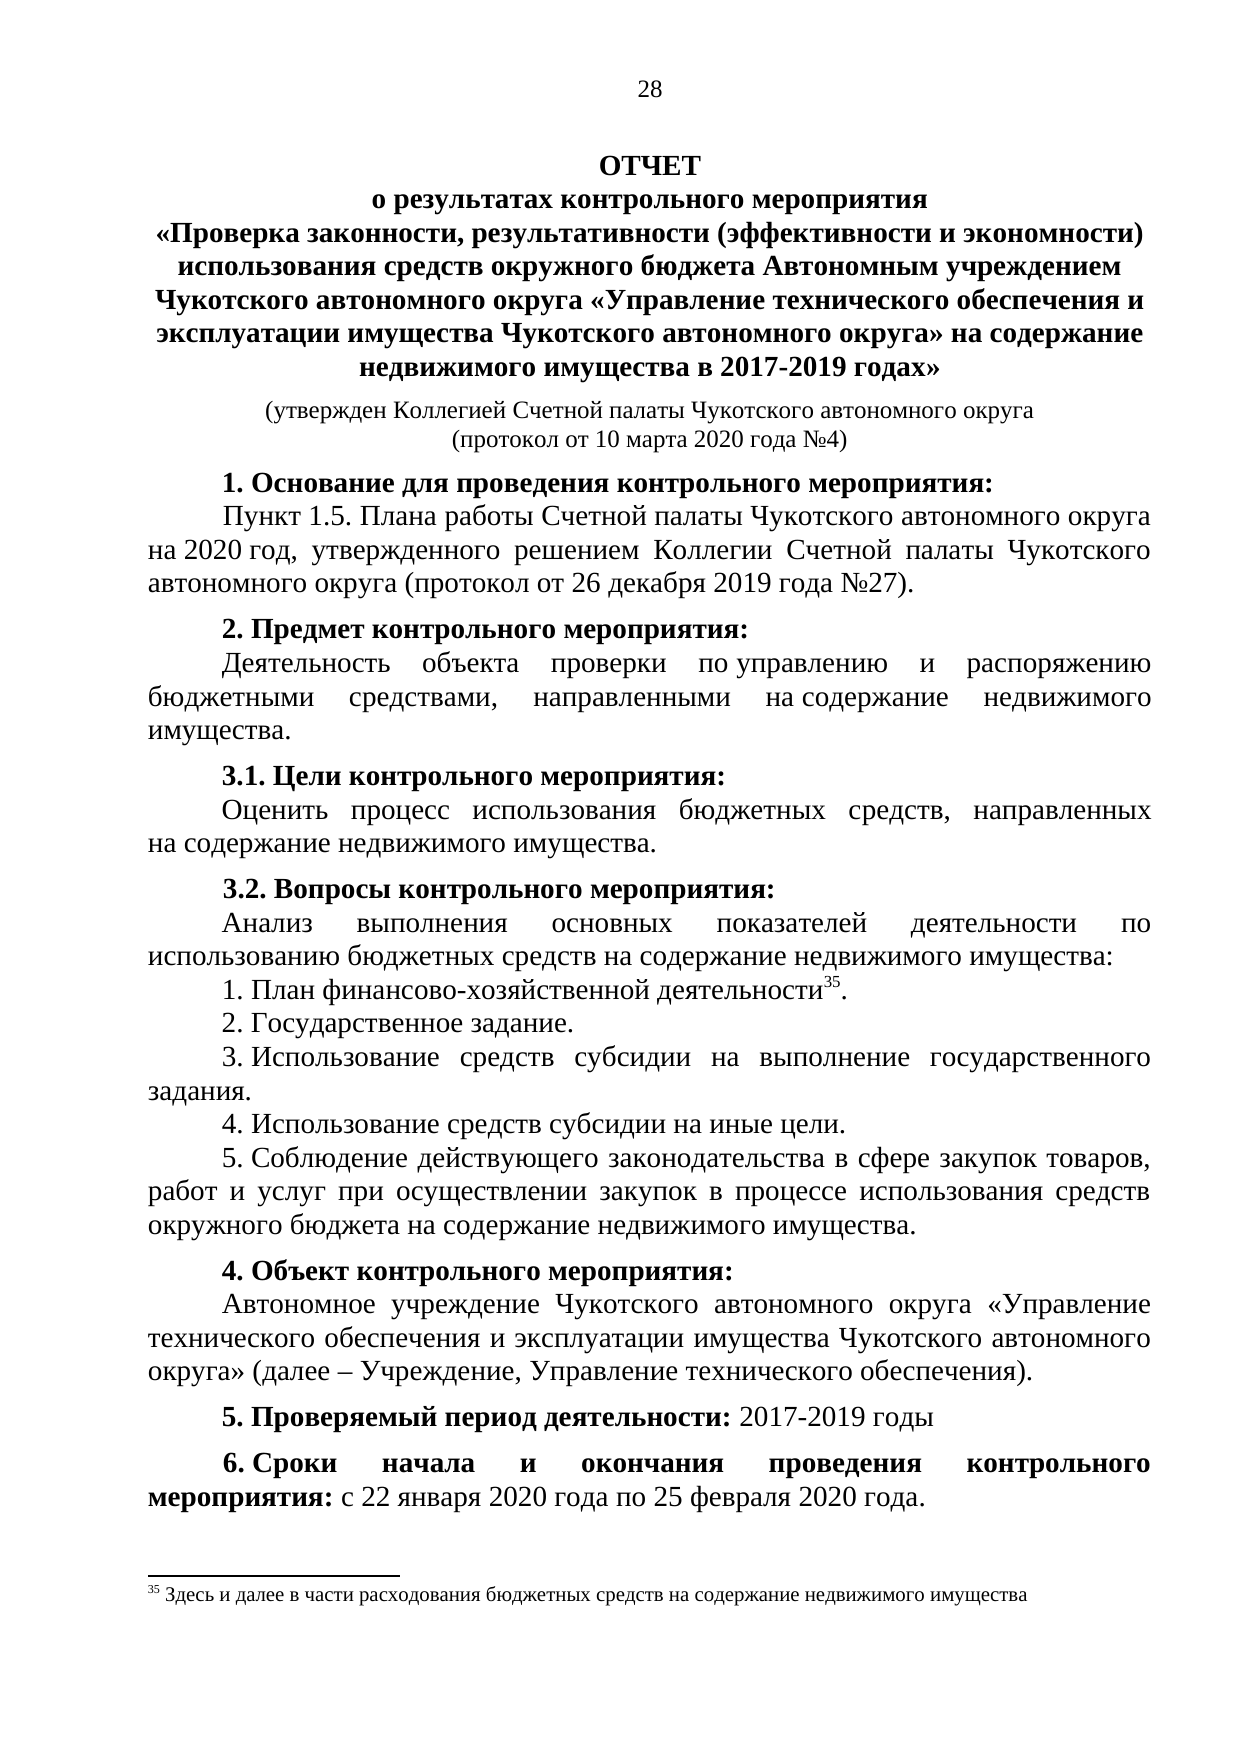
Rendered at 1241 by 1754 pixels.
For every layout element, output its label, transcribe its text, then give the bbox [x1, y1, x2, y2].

text 4. Объект контрольного мероприятия: [148, 1253, 1152, 1286]
text (протокол от 10 марта 2020 года №4) [148, 424, 1152, 452]
text Пункт 1.5. Плана работы Счетной палаты Чукотского автономного округа на 2020 год, утвержденного решением Коллегии Счетной палаты Чукотского автономного округа (протокол от 26 декабря 2019 года №27). [148, 498, 1152, 599]
text Автономное учреждение Чукотского автономного округа «Управление технического обеспечения и эксплуатации имущества Чукотского автономного округа» (далее – Учреждение, Управление технического обеспечения). [148, 1286, 1152, 1387]
text 2. Государственное задание. [148, 1006, 1152, 1039]
text 1. Основание для проведения контрольного мероприятия: [148, 465, 1152, 498]
text (утвержден Коллегией Счетной палаты Чукотского автономного округа [148, 395, 1152, 424]
text 6. Сроки начала и окончания проведения контрольного мероприятия: с 22 января 2020 года по 25 февраля 2020 года. [148, 1446, 1152, 1513]
text о результатах контрольного мероприятия [148, 181, 1152, 215]
text 5. Соблюдение действующего законодательства в сфере закупок товаров, работ и услуг при осуществлении закупок в процессе использования средств окружного бюджета на содержание недвижимого имущества. [148, 1140, 1152, 1240]
text 3.1. Цели контрольного мероприятия: [148, 758, 1152, 792]
text Деятельность объекта проверки по управлению и распоряжению бюджетными средствами, направленными на содержание недвижимого имущества. [148, 645, 1152, 746]
text 5. Проверяемый период деятельности: 2017-2019 годы [148, 1399, 1152, 1433]
text 2. Предмет контрольного мероприятия: [148, 612, 1152, 645]
text 3. Использование средств субсидии на выполнение государственного задания. [148, 1039, 1152, 1106]
text ОТЧЕТ [148, 148, 1152, 181]
text 3.2. Вопросы контрольного мероприятия: [148, 871, 1152, 905]
text Оценить процесс использования бюджетных средств, направленных на содержание недвижимого имущества. [148, 792, 1152, 859]
text 1. План финансово-хозяйственной деятельности. [148, 972, 1152, 1006]
text «Проверка законности, результативности (эффективности и экономности) использования средств окружного бюджета Автономным учреждением Чукотского автономного округа «Управление технического обеспечения и эксплуатации имущества Чукотского автономного округа» на содержание недвижимого имущества в 2017-2019 годах» [148, 215, 1152, 382]
text Анализ выполнения основных показателей деятельности по использованию бюджетных средств на содержание недвижимого имущества: [148, 905, 1152, 972]
text 4. Использование средств субсидии на иные цели. [148, 1106, 1152, 1140]
